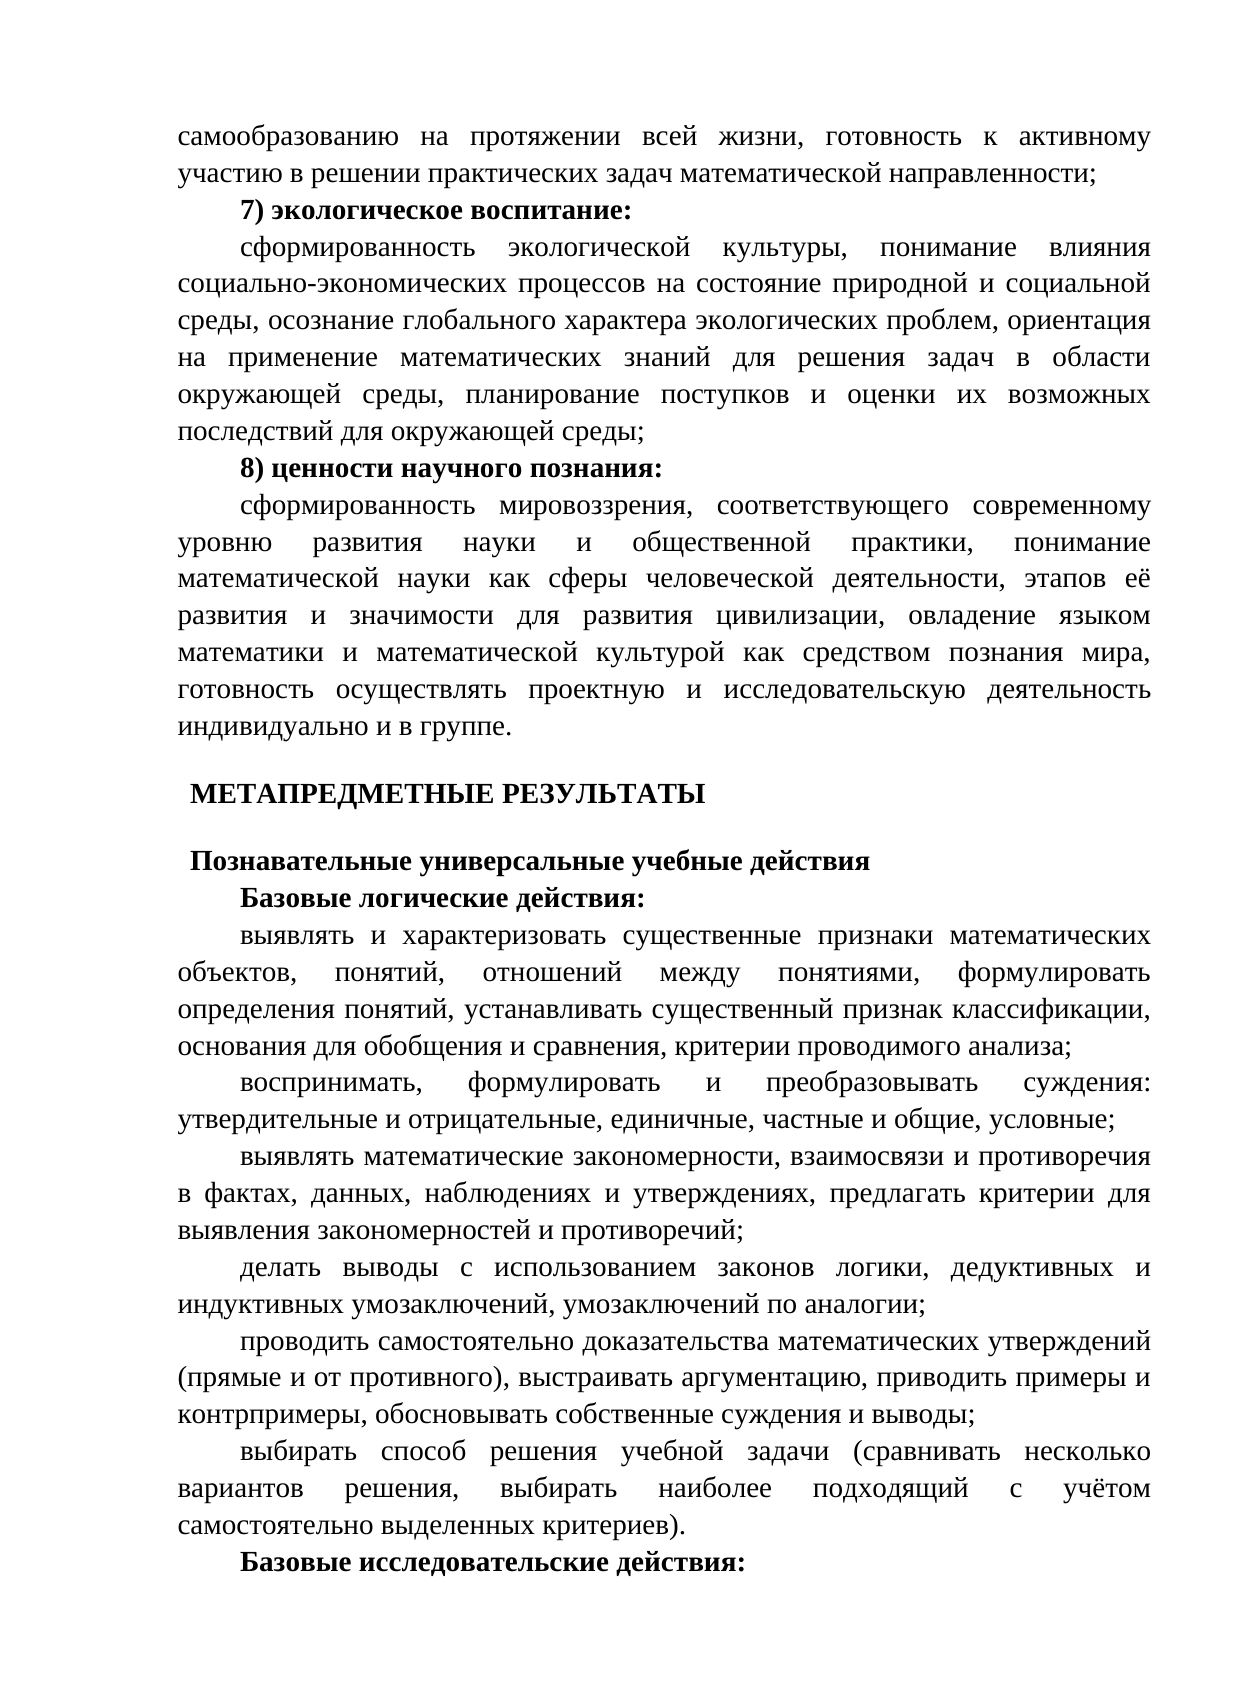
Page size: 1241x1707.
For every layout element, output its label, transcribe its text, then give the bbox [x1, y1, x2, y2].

text МЕТАПРЕДМЕТНЫЕ РЕЗУЛЬТАТЫ [190, 776, 1152, 809]
text выбирать способ решения учебной задачи (сравнивать несколько вариантов решения, выбирать наиболее подходящий с учётом самостоятельно выделенных критериев). [177, 1433, 1152, 1541]
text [177, 118, 1152, 188]
text делать выводы с использованием законов логики, дедуктивных и индуктивных умозаключений, умозаключений по аналогии; [177, 1249, 1152, 1319]
text воспринимать, формулировать и преобразовывать суждения: утвердительные и отрицательные, единичные, частные и общие, условные; [177, 1064, 1152, 1135]
text Базовые логические действия: [177, 880, 1152, 914]
text 8) ценности научного познания: [177, 450, 1152, 483]
text выявлять математические закономерности, взаимосвязи и противоречия в фактах, данных, наблюдениях и утверждениях, предлагать критерии для выявления закономерностей и противоречий; [177, 1138, 1152, 1246]
text выявлять и характеризовать существенные признаки математических объектов, понятий, отношений между понятиями, формулировать определения понятий, устанавливать существенный признак классификации, основания для обобщения и сравнения, критерии проводимого анализа; [177, 917, 1152, 1061]
text Познавательные универсальные учебные действия [190, 843, 1152, 877]
text Базовые исследовательские действия: [177, 1544, 1152, 1577]
text сформированность экологической культуры, понимание влияния социально-экономических процессов на состояние природной и социальной среды, осознание глобального характера экологических проблем, ориентация на применение математических знаний для решения задач в области окружающей среды, планирование поступков и оценки их возможных последствий для окружающей среды; [177, 229, 1152, 447]
text проводить самостоятельно доказательства математических утверждений (прямые и от противного), выстраивать аргументацию, приводить примеры и контрпримеры, обосновывать собственные суждения и выводы; [177, 1323, 1152, 1430]
text сформированность мировоззрения, соответствующего современному уровню развития науки и общественной практики, понимание математической науки как сферы человеческой деятельности, этапов её развития и значимости для развития цивилизации, овладение языком математики и математической культурой как средством познания мира, готовность осуществлять проектную и исследовательскую деятельность индивидуально и в группе. [177, 487, 1152, 742]
text 7) экологическое воспитание: [177, 192, 1152, 225]
